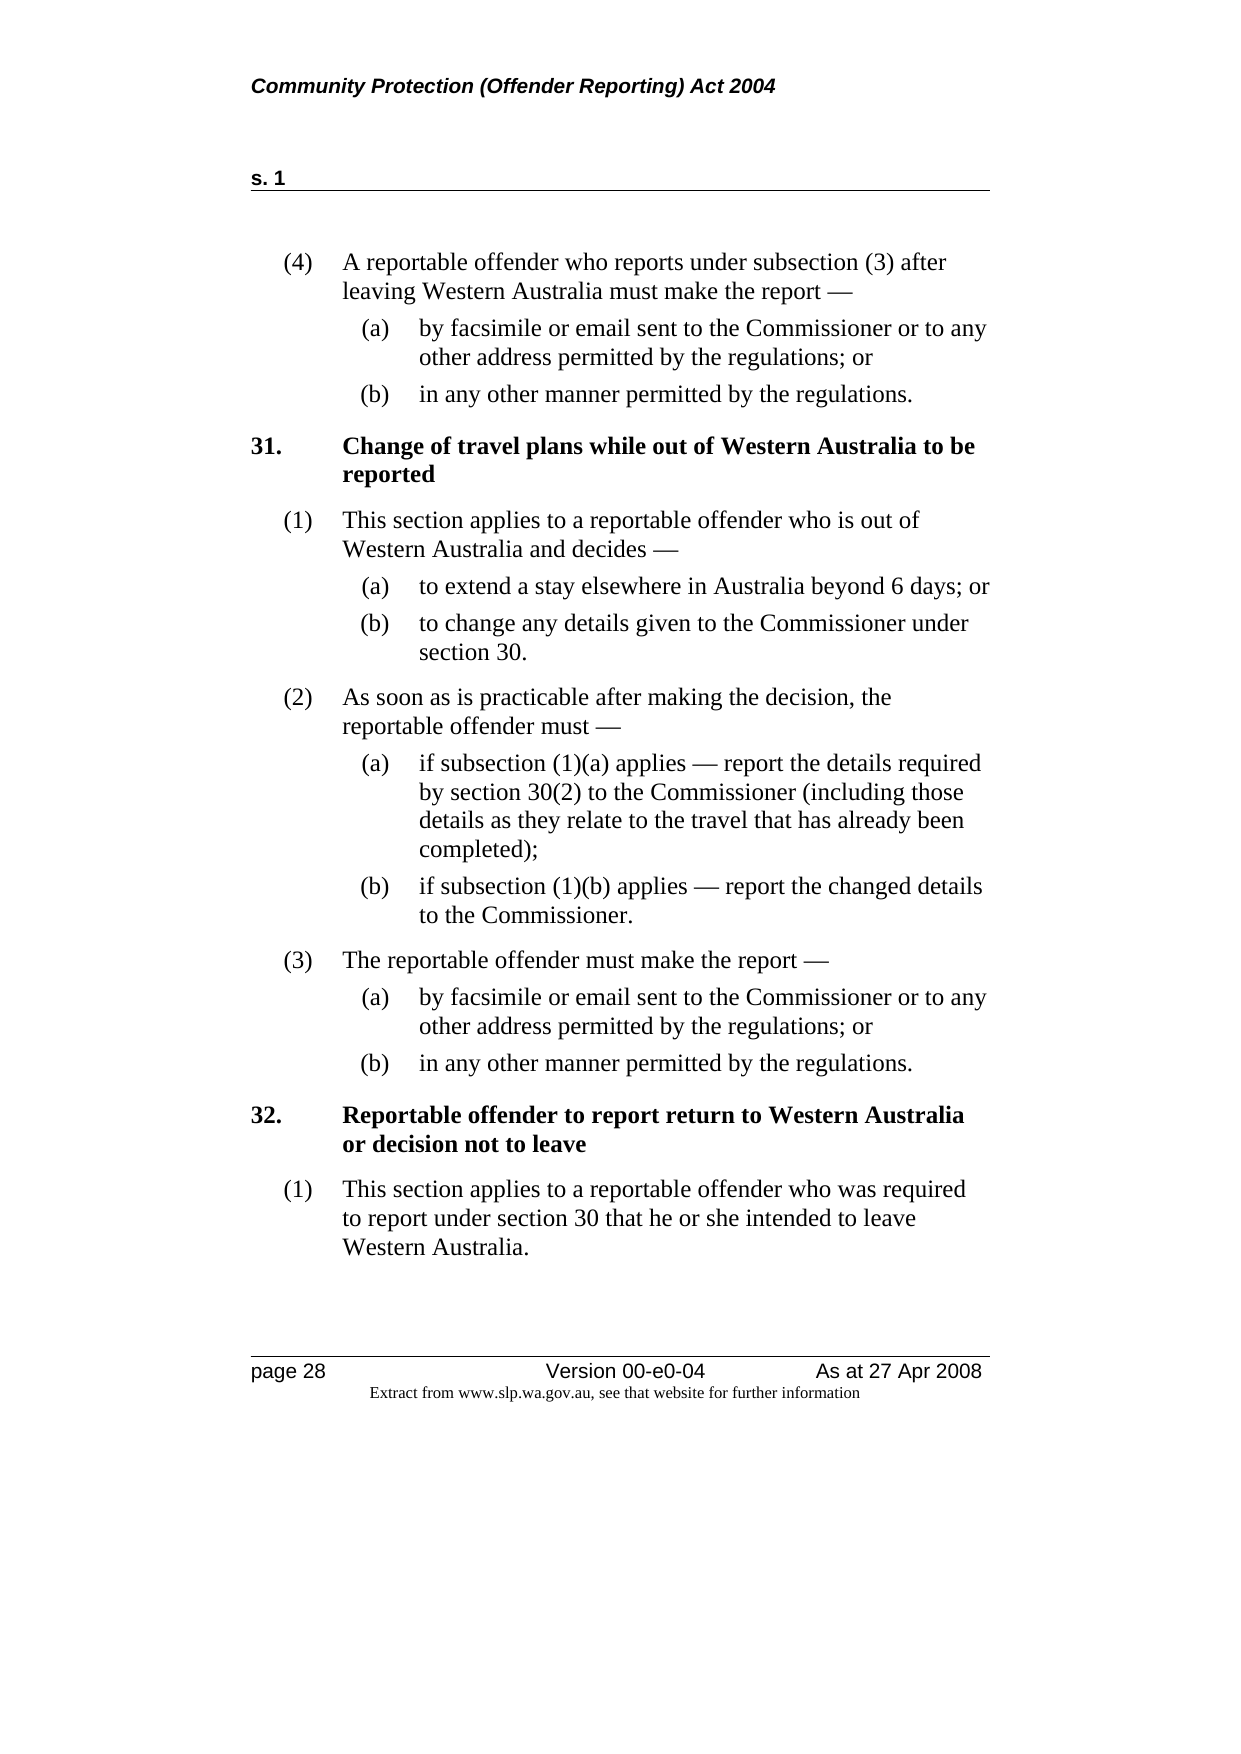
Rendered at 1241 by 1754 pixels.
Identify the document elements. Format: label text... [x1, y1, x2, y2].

text (a) to extend a stay elsewhere in Australia beyond 6 days; or [251, 571, 990, 599]
text (b) in any other manner permitted by the regulations. [251, 379, 990, 408]
subtitle 31. Change of travel plans while out of Western Australia to be reported [251, 431, 990, 488]
text (a) by facsimile or email sent to the Commissioner or to any other address permitted by the regulations; or [251, 982, 990, 1040]
text (a) if subsection (1)(a) applies — report the details required by section 30(2) to the Commissioner (including those details as they relate to the travel that has already been completed); [251, 748, 990, 863]
text (2) As soon as is practicable after making the decision, the reportable offender must — [251, 682, 990, 739]
text (b) if subsection (1)(b) applies — report the changed details to the Commissioner. [251, 871, 990, 929]
text (1) This section applies to a reportable offender who was required to report under section 30 that he or she intended to leave Western Australia. [251, 1174, 990, 1260]
text (a) by facsimile or email sent to the Commissioner or to any other address permitted by the regulations; or [251, 313, 990, 371]
text (4) A reportable offender who reports under subsection (3) after leaving Western Australia must make the report — [251, 247, 990, 305]
text (1) This section applies to a reportable offender who is out of Western Australia and decides — [251, 505, 990, 562]
text (3) The reportable offender must make the report — [251, 945, 990, 974]
text (b) to change any details given to the Commissioner under section 30. [251, 608, 990, 665]
subtitle 32. Reportable offender to report return to Western Australia or decision not to leave [251, 1100, 990, 1157]
text (b) in any other manner permitted by the regulations. [251, 1048, 990, 1077]
